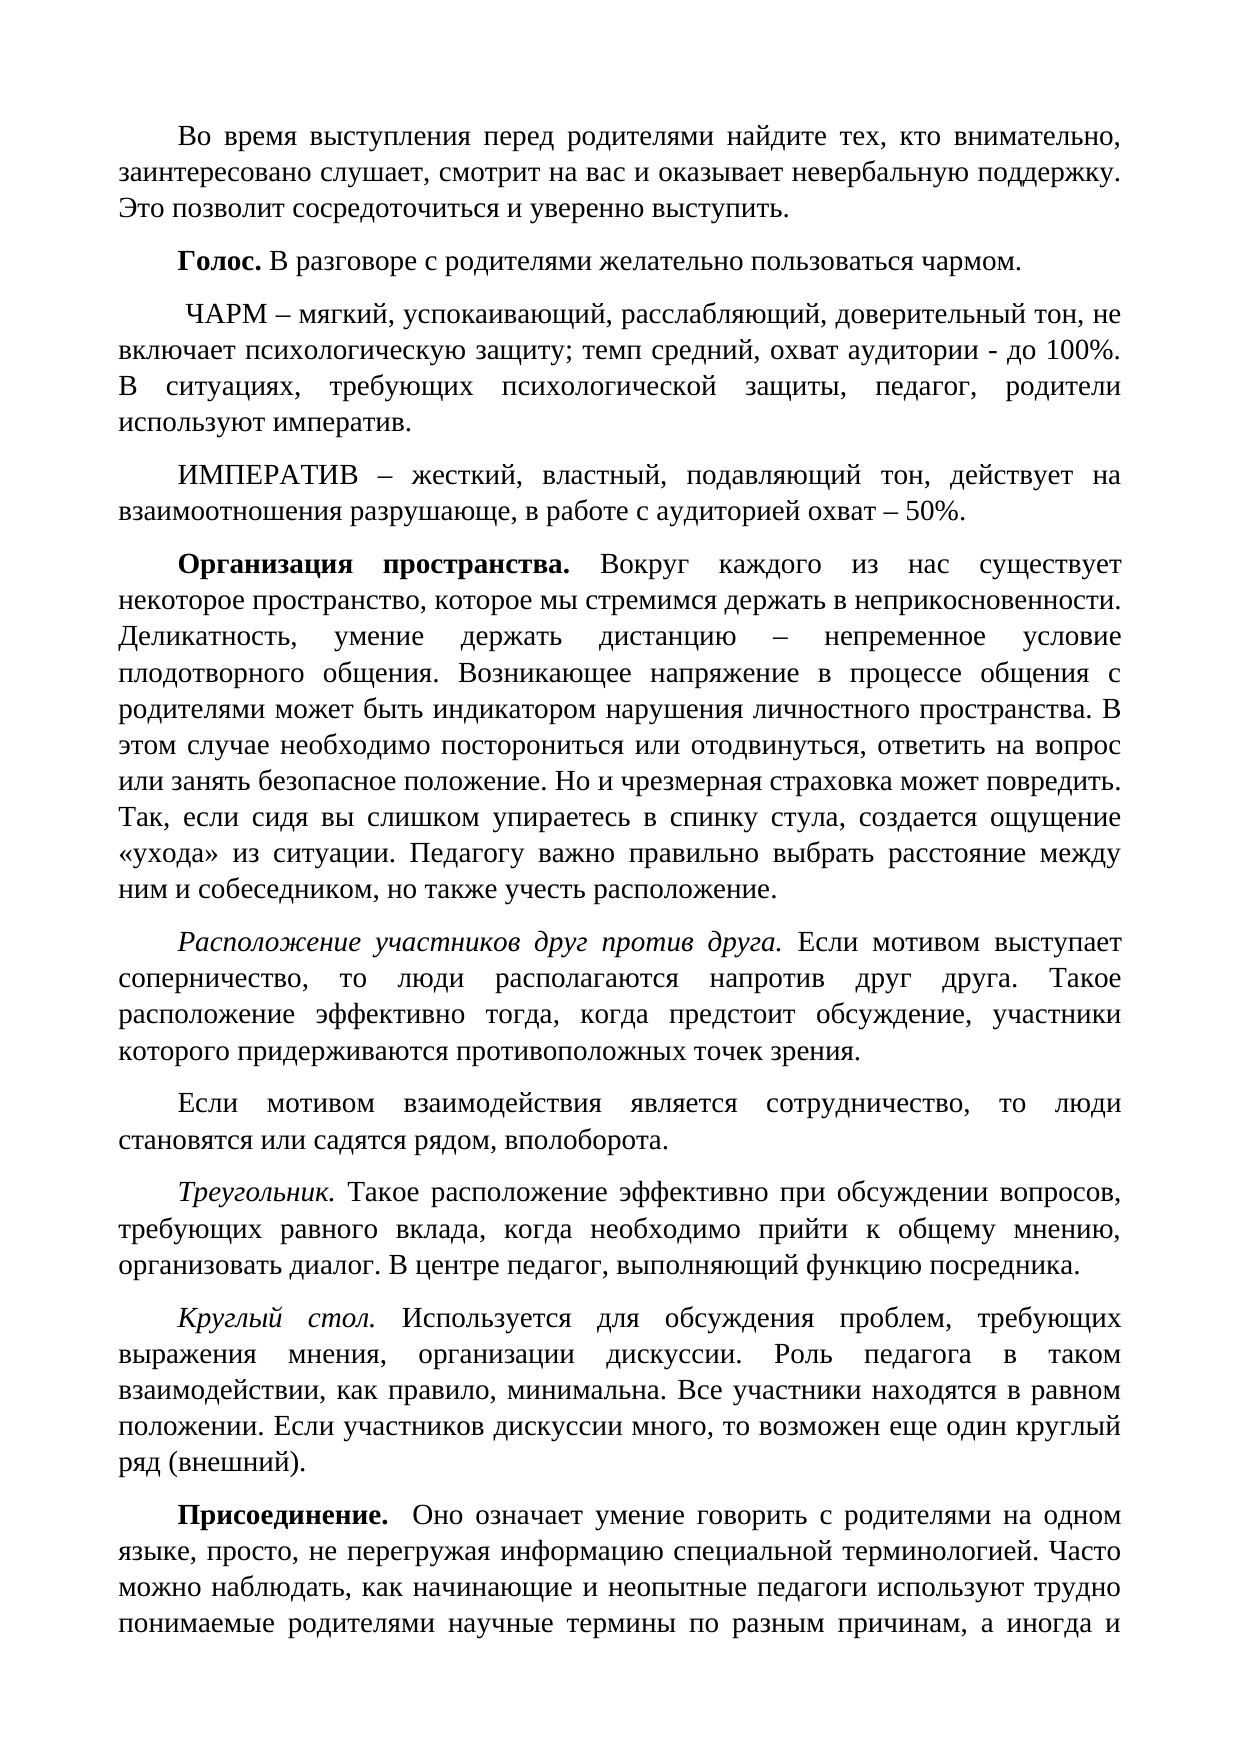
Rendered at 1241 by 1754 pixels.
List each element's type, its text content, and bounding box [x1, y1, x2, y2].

text Голос. В разговоре с родителями желательно пользоваться чармом. [118, 243, 1122, 277]
text Треугольник. Такое расположение эффективно при обсуждении вопросов, требующих равного вклада, когда необходимо прийти к общему мнению, организовать диалог. В центре педагог, выполняющий функцию посредника. [118, 1174, 1122, 1280]
text Круглый стол. Используется для обсуждения проблем, требующих выражения мнения, организации дискуссии. Роль педагога в таком взаимодействии, как правило, минимальна. Все участники находятся в равном положении. Если участников дискуссии много, то возможен еще один круглый ряд (внешний). [118, 1300, 1122, 1478]
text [118, 1497, 1122, 1639]
text Расположение участников друг против друга. Если мотивом выступает соперничество, то люди располагаются напротив друг друга. Такое расположение эффективно тогда, когда предстоит обсуждение, участники которого придерживаются противоположных точек зрения. [118, 924, 1122, 1066]
text ИМПЕРАТИВ – жесткий, властный, подавляющий тон, действует на взаимоотношения разрушающе, в работе с аудиторией охват – 50%. [118, 457, 1122, 527]
text Если мотивом взаимодействия является сотрудничество, то люди становятся или садятся рядом, вполоборота. [118, 1086, 1122, 1155]
text Во время выступления перед родителями найдите тех, кто внимательно, заинтересовано слушает, смотрит на вас и оказывает невербальную поддержку. Это позволит сосредоточиться и уверенно выступить. [118, 118, 1122, 224]
text ЧАРМ – мягкий, успокаивающий, расслабляющий, доверительный тон, не включает психологическую защиту; темп средний, охват аудитории - до 100%. В ситуациях, требующих психологической защиты, педагог, родители используют императив. [118, 296, 1122, 438]
text Организация пространства. Вокруг каждого из нас существует некоторое пространство, которое мы стремимся держать в неприкосновенности. Деликатность, умение держать дистанцию – непременное условие плодотворного общения. Возникающее напряжение в процессе общения с родителями может быть индикатором нарушения личностного пространства. В этом случае необходимо посторониться или отодвинуться, ответить на вопрос или занять безопасное положение. Но и чрезмерная страховка может повредить. Так, если сидя вы слишком упираетесь в спинку стула, создается ощущение «ухода» из ситуации. Педагогу важно правильно выбрать расстояние между ним и собеседником, но также учесть расположение. [118, 546, 1122, 905]
